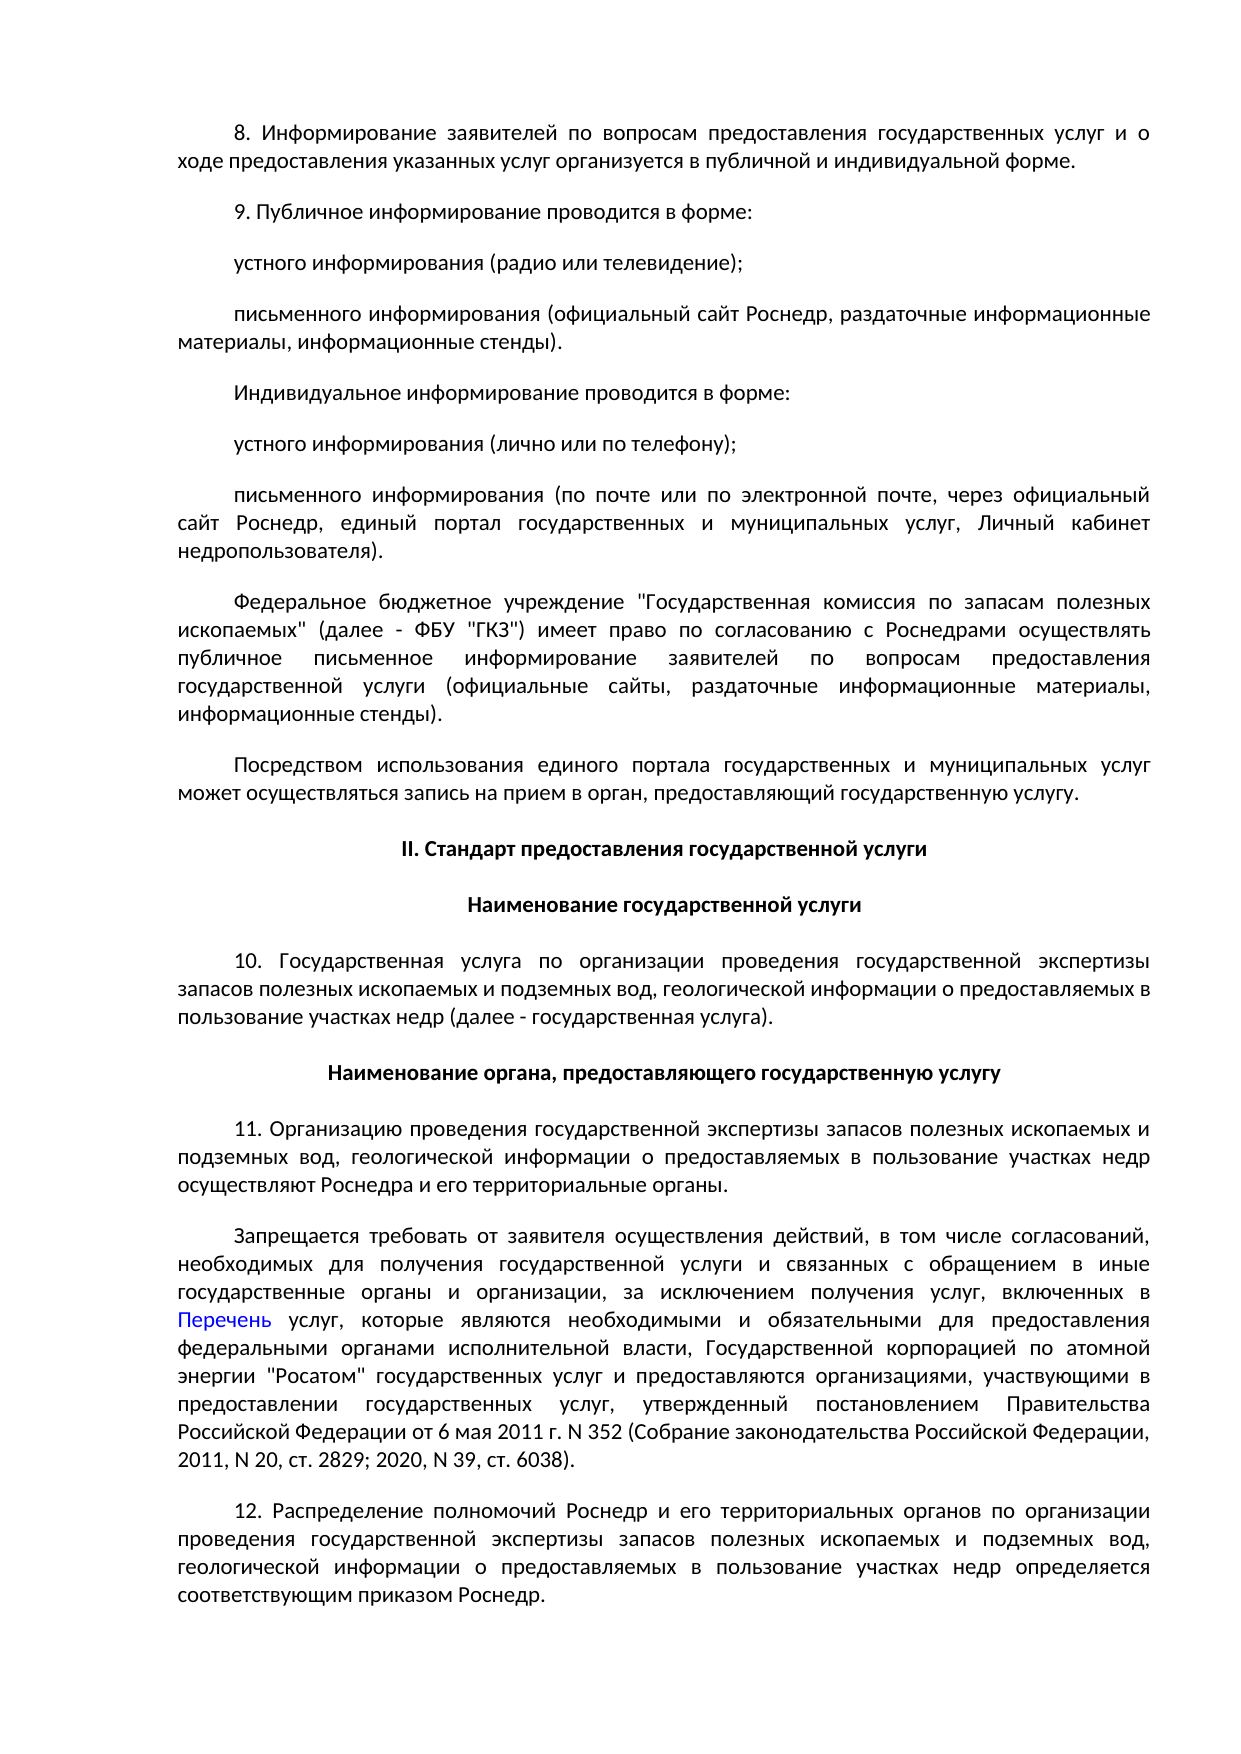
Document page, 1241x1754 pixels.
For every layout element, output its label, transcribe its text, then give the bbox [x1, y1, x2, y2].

text 12. Распределение полномочий Роснедр и его территориальных органов по организации проведения государственной экспертизы запасов полезных ископаемых и подземных вод, геологической информации о предоставляемых в пользование участках недр определяется соответствующим приказом Роснедр. [177, 1496, 1152, 1608]
text Посредством использования единого портала государственных и муниципальных услуг может осуществляться запись на прием в орган, предоставляющий государственную услугу. [177, 750, 1152, 806]
text Запрещается требовать от заявителя осуществления действий, в том числе согласований, необходимых для получения государственной услуги и связанных с обращением в иные государственные органы и организации, за исключением получения услуг, включенных в Перечень услуг, которые являются необходимыми и обязательными для предоставления федеральными органами исполнительной власти, Государственной корпорацией по атомной энергии "Росатом" государственных услуг и предоставляются организациями, участвующими в предоставлении государственных услуг, утвержденный постановлением Правительства Российской Федерации от 6 мая 2011 г. N 352 (Собрание законодательства Российской Федерации, 2011, N 20, ст. 2829; 2020, N 39, ст. 6038). [177, 1221, 1152, 1473]
text 11. Организацию проведения государственной экспертизы запасов полезных ископаемых и подземных вод, геологической информации о предоставляемых в пользование участках недр осуществляют Роснедра и его территориальные органы. [177, 1114, 1152, 1198]
title Наименование органа, предоставляющего государственную услугу [177, 1058, 1152, 1086]
text устного информирования (радио или телевидение); [177, 248, 1152, 276]
text 8. Информирование заявителей по вопросам предоставления государственных услуг и о ходе предоставления указанных услуг организуется в публичной и индивидуальной форме. [177, 118, 1152, 174]
title II. Стандарт предоставления государственной услуги [177, 834, 1152, 862]
text Федеральное бюджетное учреждение "Государственная комиссия по запасам полезных ископаемых" (далее - ФБУ "ГКЗ") имеет право по согласованию с Роснедрами осуществлять публичное письменное информирование заявителей по вопросам предоставления государственной услуги (официальные сайты, раздаточные информационные материалы, информационные стенды). [177, 587, 1152, 727]
text 9. Публичное информирование проводится в форме: [177, 197, 1152, 225]
text письменного информирования (по почте или по электронной почте, через официальный сайт Роснедр, единый портал государственных и муниципальных услуг, Личный кабинет недропользователя). [177, 480, 1152, 564]
text письменного информирования (официальный сайт Роснедр, раздаточные информационные материалы, информационные стенды). [177, 299, 1152, 355]
title Наименование государственной услуги [177, 890, 1152, 918]
text устного информирования (лично или по телефону); [177, 429, 1152, 457]
text 10. Государственная услуга по организации проведения государственной экспертизы запасов полезных ископаемых и подземных вод, геологической информации о предоставляемых в пользование участках недр (далее - государственная услуга). [177, 946, 1152, 1030]
text Индивидуальное информирование проводится в форме: [177, 378, 1152, 406]
